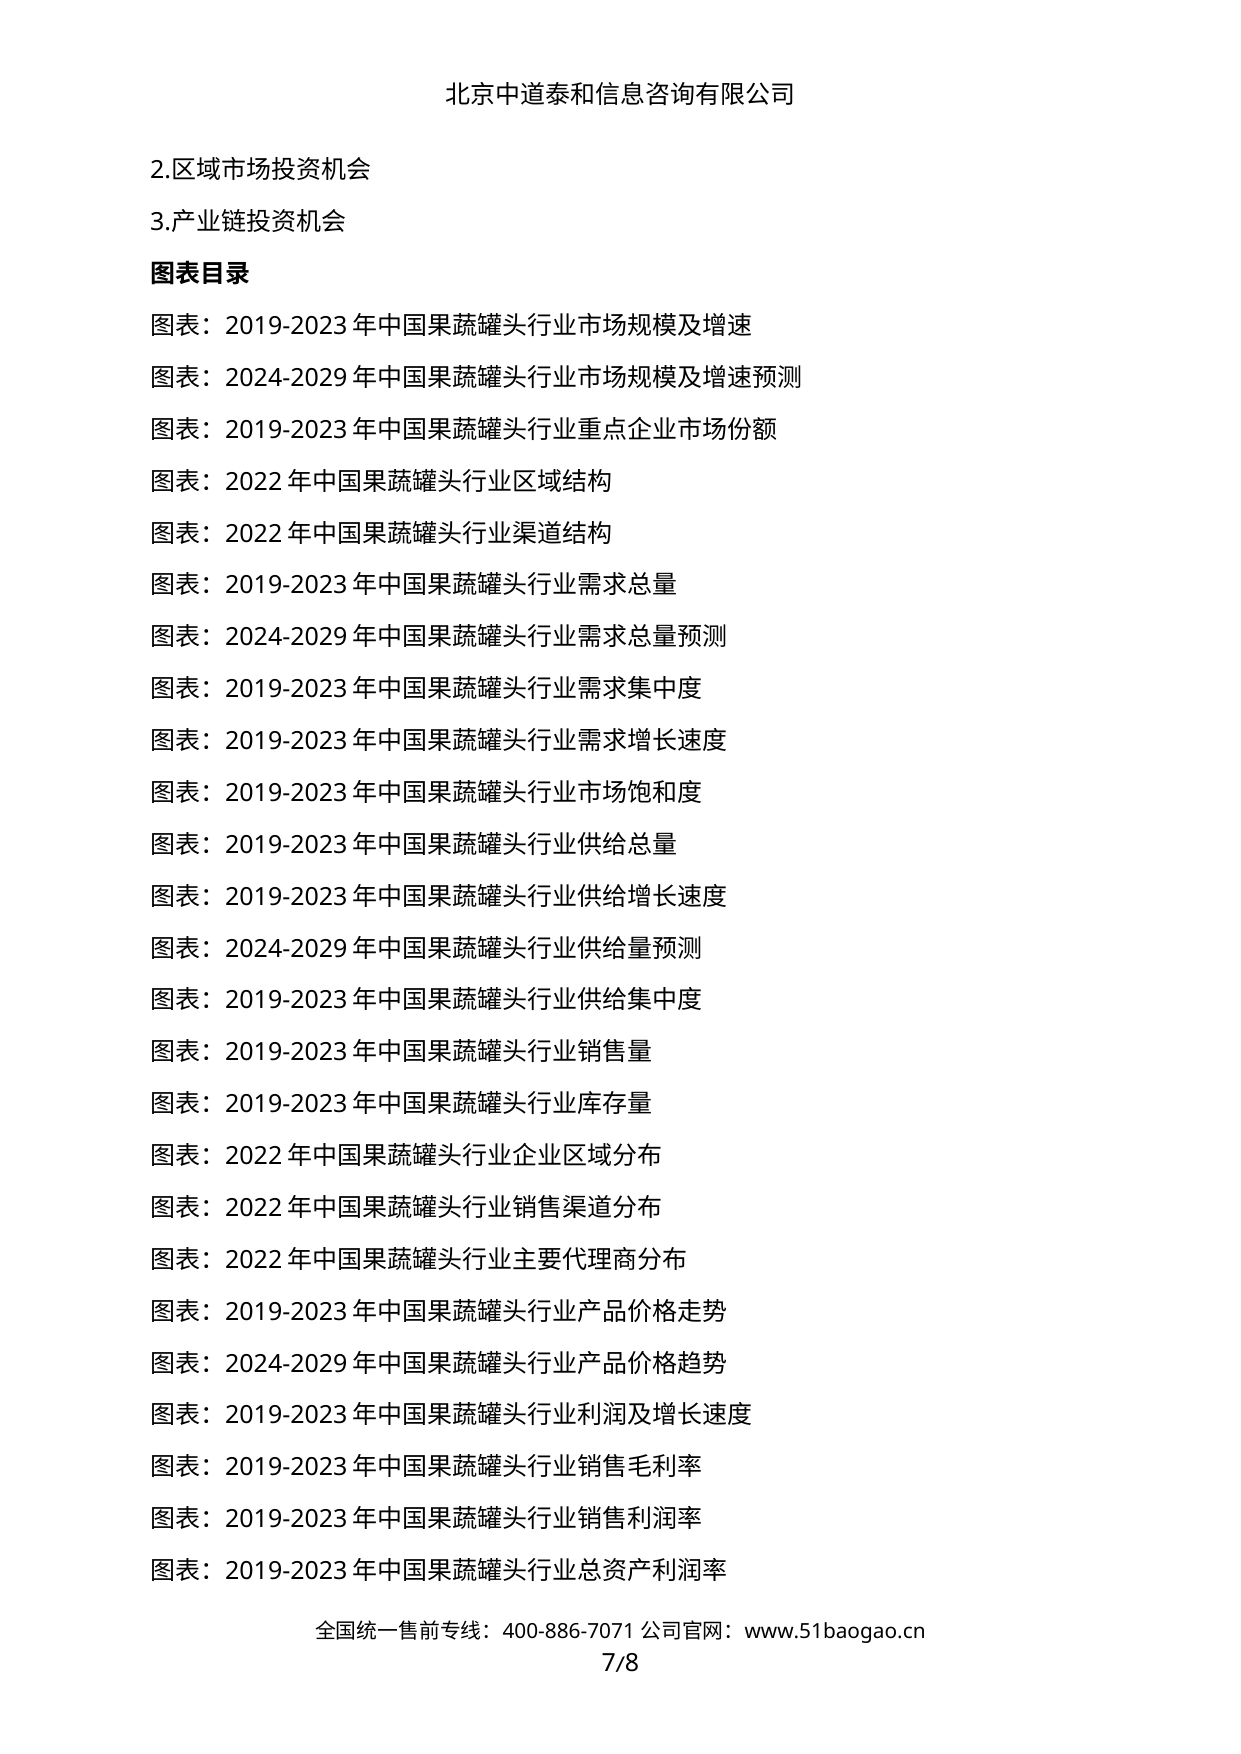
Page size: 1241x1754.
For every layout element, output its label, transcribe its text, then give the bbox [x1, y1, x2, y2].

text 图表：2022年中国果蔬罐头行业销售渠道分布 [150, 1187, 1090, 1224]
text 图表：2019-2023年中国果蔬罐头行业总资产利润率 [150, 1551, 1090, 1587]
text 图表：2019-2023年中国果蔬罐头行业库存量 [150, 1084, 1090, 1120]
text 图表：2019-2023年中国果蔬罐头行业市场饱和度 [150, 772, 1090, 809]
text 图表：2019-2023年中国果蔬罐头行业市场规模及增速 [150, 306, 1090, 342]
text 图表：2024-2029年中国果蔬罐头行业市场规模及增速预测 [150, 357, 1090, 394]
text 图表：2019-2023年中国果蔬罐头行业供给总量 [150, 824, 1090, 861]
text 图表：2019-2023年中国果蔬罐头行业需求总量 [150, 565, 1090, 601]
text 3.产业链投资机会 [150, 202, 1090, 238]
text 图表：2019-2023年中国果蔬罐头行业重点企业市场份额 [150, 409, 1090, 446]
text 图表：2019-2023年中国果蔬罐头行业产品价格走势 [150, 1291, 1090, 1327]
text 图表：2022年中国果蔬罐头行业渠道结构 [150, 513, 1090, 549]
text 图表：2022年中国果蔬罐头行业主要代理商分布 [150, 1239, 1090, 1276]
text 图表：2019-2023年中国果蔬罐头行业供给集中度 [150, 980, 1090, 1016]
text 图表：2022年中国果蔬罐头行业企业区域分布 [150, 1136, 1090, 1172]
text 图表：2022年中国果蔬罐头行业区域结构 [150, 461, 1090, 497]
text 图表：2024-2029年中国果蔬罐头行业产品价格趋势 [150, 1343, 1090, 1379]
text 图表：2019-2023年中国果蔬罐头行业需求增长速度 [150, 721, 1090, 757]
text 图表：2019-2023年中国果蔬罐头行业需求集中度 [150, 669, 1090, 705]
text 2.区域市场投资机会 [150, 150, 1090, 186]
text 图表：2019-2023年中国果蔬罐头行业销售量 [150, 1032, 1090, 1068]
text 图表：2019-2023年中国果蔬罐头行业利润及增长速度 [150, 1395, 1090, 1431]
text 图表目录 [150, 254, 1090, 290]
text 图表：2019-2023年中国果蔬罐头行业销售利润率 [150, 1499, 1090, 1535]
text 图表：2019-2023年中国果蔬罐头行业供给增长速度 [150, 876, 1090, 912]
text 图表：2019-2023年中国果蔬罐头行业销售毛利率 [150, 1447, 1090, 1483]
text 图表：2024-2029年中国果蔬罐头行业需求总量预测 [150, 617, 1090, 653]
text 图表：2024-2029年中国果蔬罐头行业供给量预测 [150, 928, 1090, 964]
